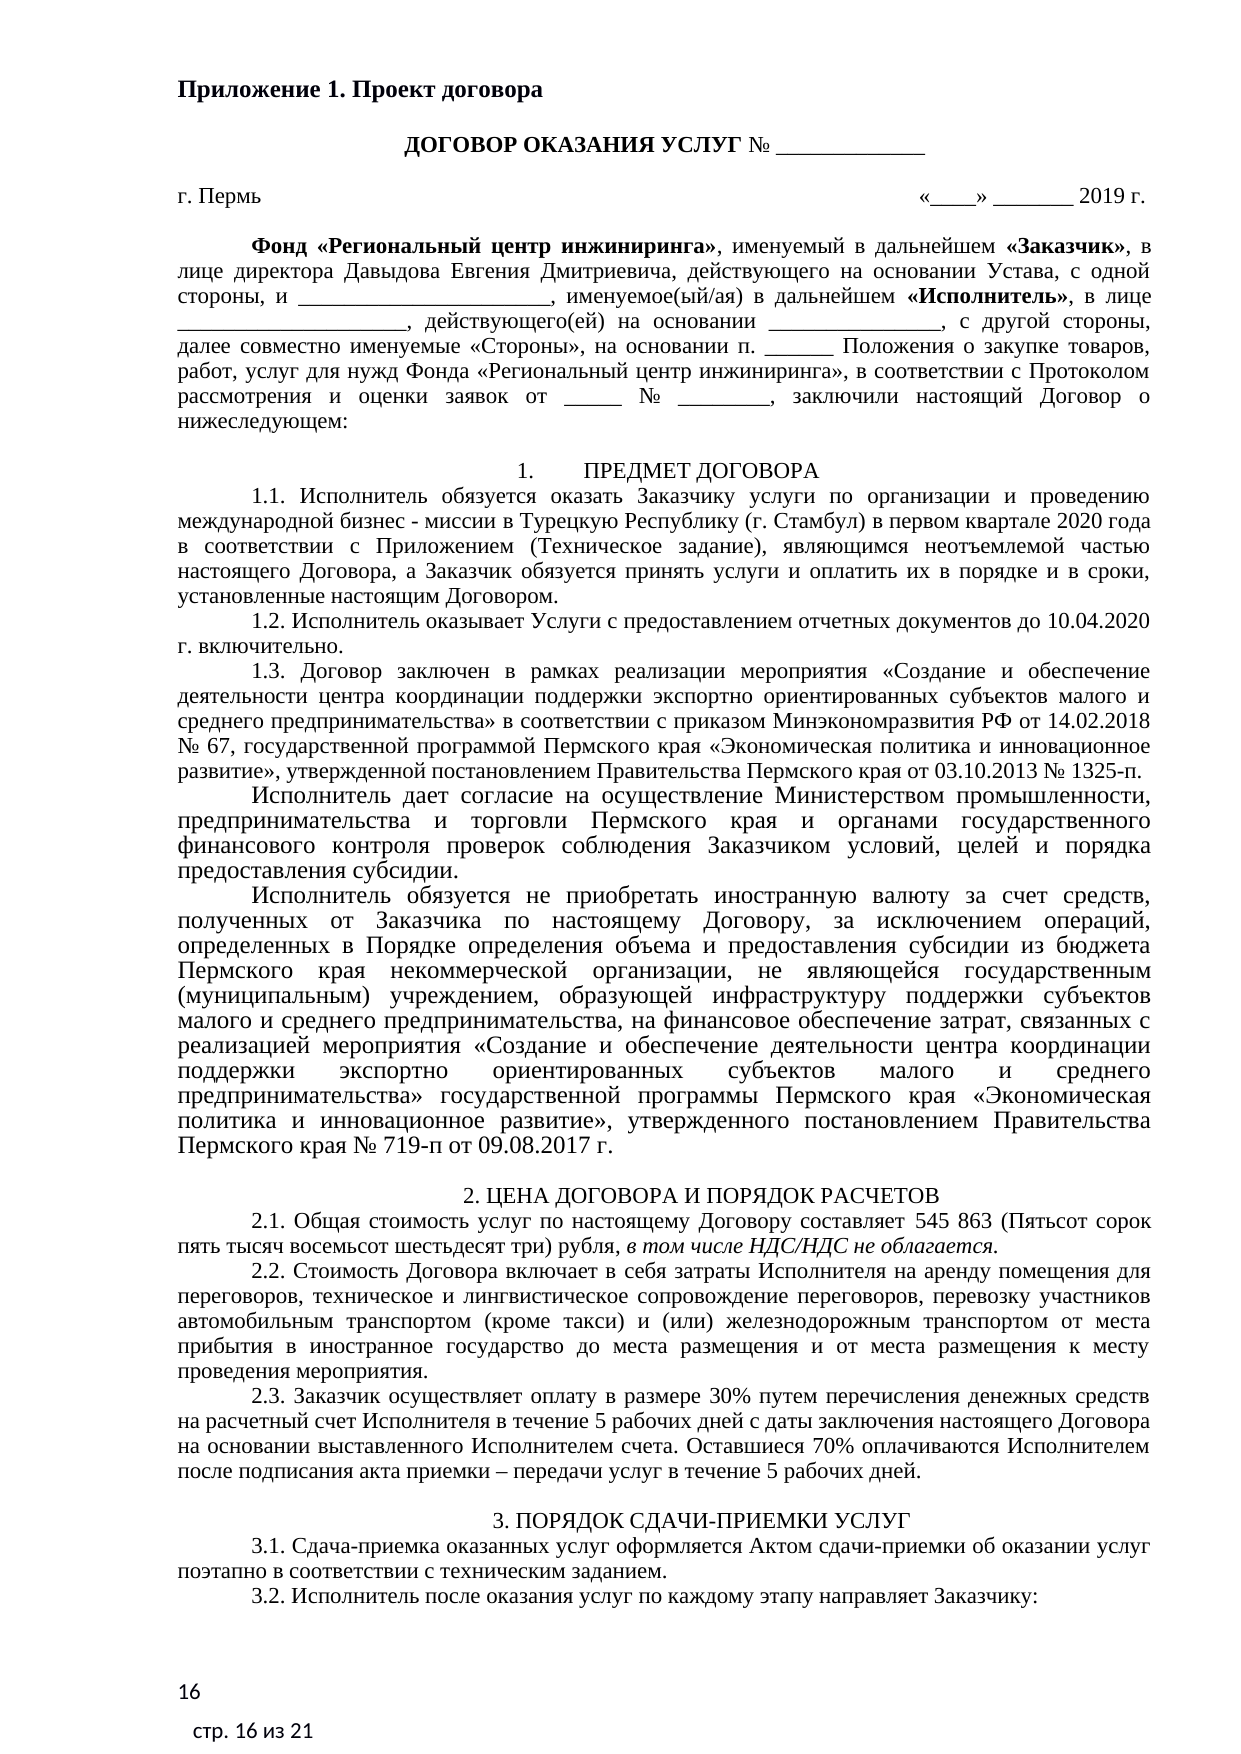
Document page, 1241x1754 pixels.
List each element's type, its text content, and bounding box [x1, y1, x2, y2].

text Приложение 1. Проект договора [177, 74, 1152, 103]
text 2. ЦЕНА ДОГОВОРА И ПОРЯДОК РАСЧЕТОВ [177, 1183, 1152, 1208]
text Фонд «Региональный центр инжиниринга», именуемый в дальнейшем «Заказчик», в лице директора Давыдова Евгения Дмитриевича, действующего на основании Устава, с одной стороны, и ______________________, именуемое(ый/ая) в дальнейшем «Исполнитель», в лице ____________________, действующего(ей) на основании _______________, с другой стороны, далее совместно именуемые «Стороны», на основании п. ______ Положения о закупке товаров, работ, услуг для нужд Фонда «Региональный центр инжиниринга», в соответствии с Протоколом рассмотрения и оценки заявок от _____ № ________, заключили настоящий Договор о нижеследующем: [177, 233, 1152, 433]
text 1.1. Исполнитель обязуется оказать Заказчику услуги по организации и проведению международной бизнес - миссии в Турецкую Республику (г. Стамбул) в первом квартале 2020 года в соответствии с Приложением (Техническое задание), являющимся неотъемлемой частью настоящего Договора, а Заказчик обязуется принять услуги и оплатить их в порядке и в сроки, установленные настоящим Договором. [177, 483, 1152, 608]
text 2.3. Заказчик осуществляет оплату в размере 30% путем перечисления денежных средств на расчетный счет Исполнителя в течение 5 рабочих дней с даты заключения настоящего Договора на основании выставленного Исполнителем счета. Оставшиеся 70% оплачиваются Исполнителем после подписания акта приемки – передачи услуг в течение 5 рабочих дней. [177, 1383, 1152, 1483]
text 3.1. Сдача-приемка оказанных услуг оформляется Актом сдачи-приемки об оказании услуг поэтапно в соответствии с техническим заданием. [177, 1533, 1152, 1583]
text 1.2. Исполнитель оказывает Услуги с предоставлением отчетных документов до 10.04.2020 г. включительно. [177, 608, 1152, 658]
text ДОГОВОР ОКАЗАНИЯ УСЛУГ № _____________ [177, 131, 1152, 158]
text 2.2. Стоимость Договора включает в себя затраты Исполнителя на аренду помещения для переговоров, техническое и лингвистическое сопровождение переговоров, перевозку участников автомобильным транспортом (кроме такси) и (или) железнодорожным транспортом от места прибытия в иностранное государство до места размещения и от места размещения к месту проведения мероприятия. [177, 1258, 1152, 1383]
text Исполнитель дает согласие на осуществление Министерством промышленности, предпринимательства и торговли Пермского края и органами государственного финансового контроля проверок соблюдения Заказчиком условий, целей и порядка предоставления субсидии. [177, 783, 1152, 883]
text г. Пермь «____» _______ . [177, 182, 1152, 209]
text 3. ПОРЯДОК СДАЧИ-ПРИЕМКИ УСЛУГ [177, 1508, 1152, 1533]
text 3.2. Исполнитель после оказания услуг по каждому этапу направляет Заказчику: [177, 1583, 1152, 1608]
list ПРЕДМЕТ ДОГОВОРА [177, 458, 1152, 483]
text 2.1. Общая стоимость услуг по настоящему Договору составляет 545 863 (Пятьсот сорок пять тысяч восемьсот шестьдесят три) рубля, в том числе НДС/НДС не облагается. [177, 1208, 1152, 1258]
text Исполнитель обязуется не приобретать иностранную валюту за счет средств, полученных от Заказчика по настоящему Договору, за исключением операций, определенных в Порядке определения объема и предоставления субсидии из бюджета Пермского края некоммерческой организации, не являющейся государственным (муниципальным) учреждением, образующей инфраструктуру поддержки субъектов малого и среднего предпринимательства, на финансовое обеспечение затрат, связанных с реализацией мероприятия «Создание и обеспечение деятельности центра координации поддержки экспортно ориентированных субъектов малого и среднего предпринимательства» государственной программы Пермского края «Экономическая политика и инновационное развитие», утвержденного постановлением Правительства Пермского края № 719-п от 09.08.2017 г. [177, 883, 1152, 1158]
text 1.3. Договор заключен в рамках реализации мероприятия «Создание и обеспечение деятельности центра координации поддержки экспортно ориентированных субъектов малого и среднего предпринимательства» в соответствии с приказом Минэкономразвития РФ от 14.02.2018 № 67, государственной программой Пермского края «Экономическая политика и инновационное развитие», утвержденной постановлением Правительства Пермского края от 03.10.2013 № 1325-п. [177, 658, 1152, 783]
